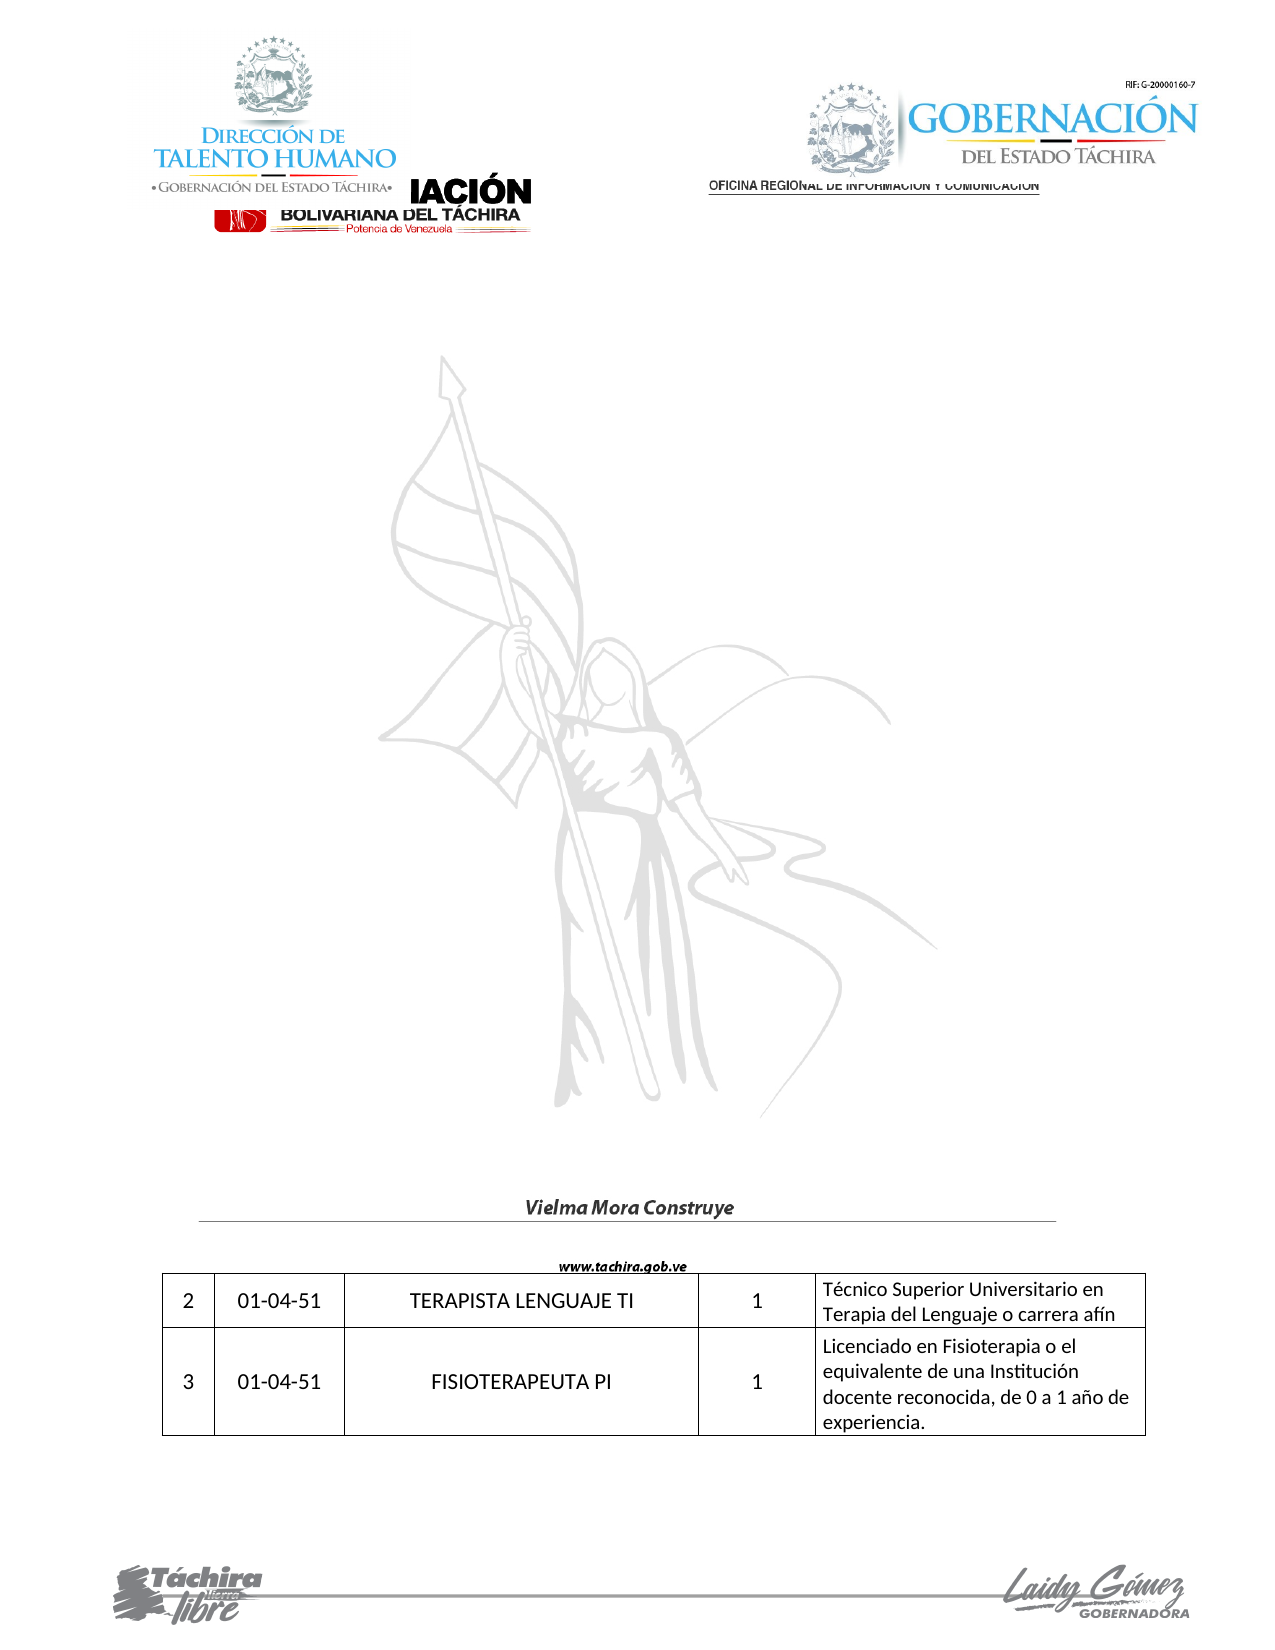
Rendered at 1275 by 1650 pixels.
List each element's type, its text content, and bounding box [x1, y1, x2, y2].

table_cell 01-04-51 [215, 1274, 344, 1327]
table_cell 01-04-51 [215, 1328, 344, 1435]
picture [107, 1562, 271, 1626]
table_cell 1 [699, 1274, 815, 1327]
table_cell TERAPISTA LENGUAJE TI [345, 1274, 698, 1327]
picture [126, 28, 1208, 1273]
table_cell Licenciado en Fisioterapia o el equivalente de una Institución docente reconocida, de 0 a 1 año de experiencia. [816, 1328, 1145, 1435]
table_cell Técnico Superior Universitario en Terapia del Lenguaje o carrera afín [816, 1274, 1145, 1327]
table_cell FISIOTERAPEUTA PI [345, 1328, 698, 1435]
table_cell 2 [163, 1274, 214, 1327]
picture [1003, 1564, 1190, 1618]
table_cell 1 [699, 1328, 815, 1435]
table_cell 3 [163, 1328, 214, 1435]
